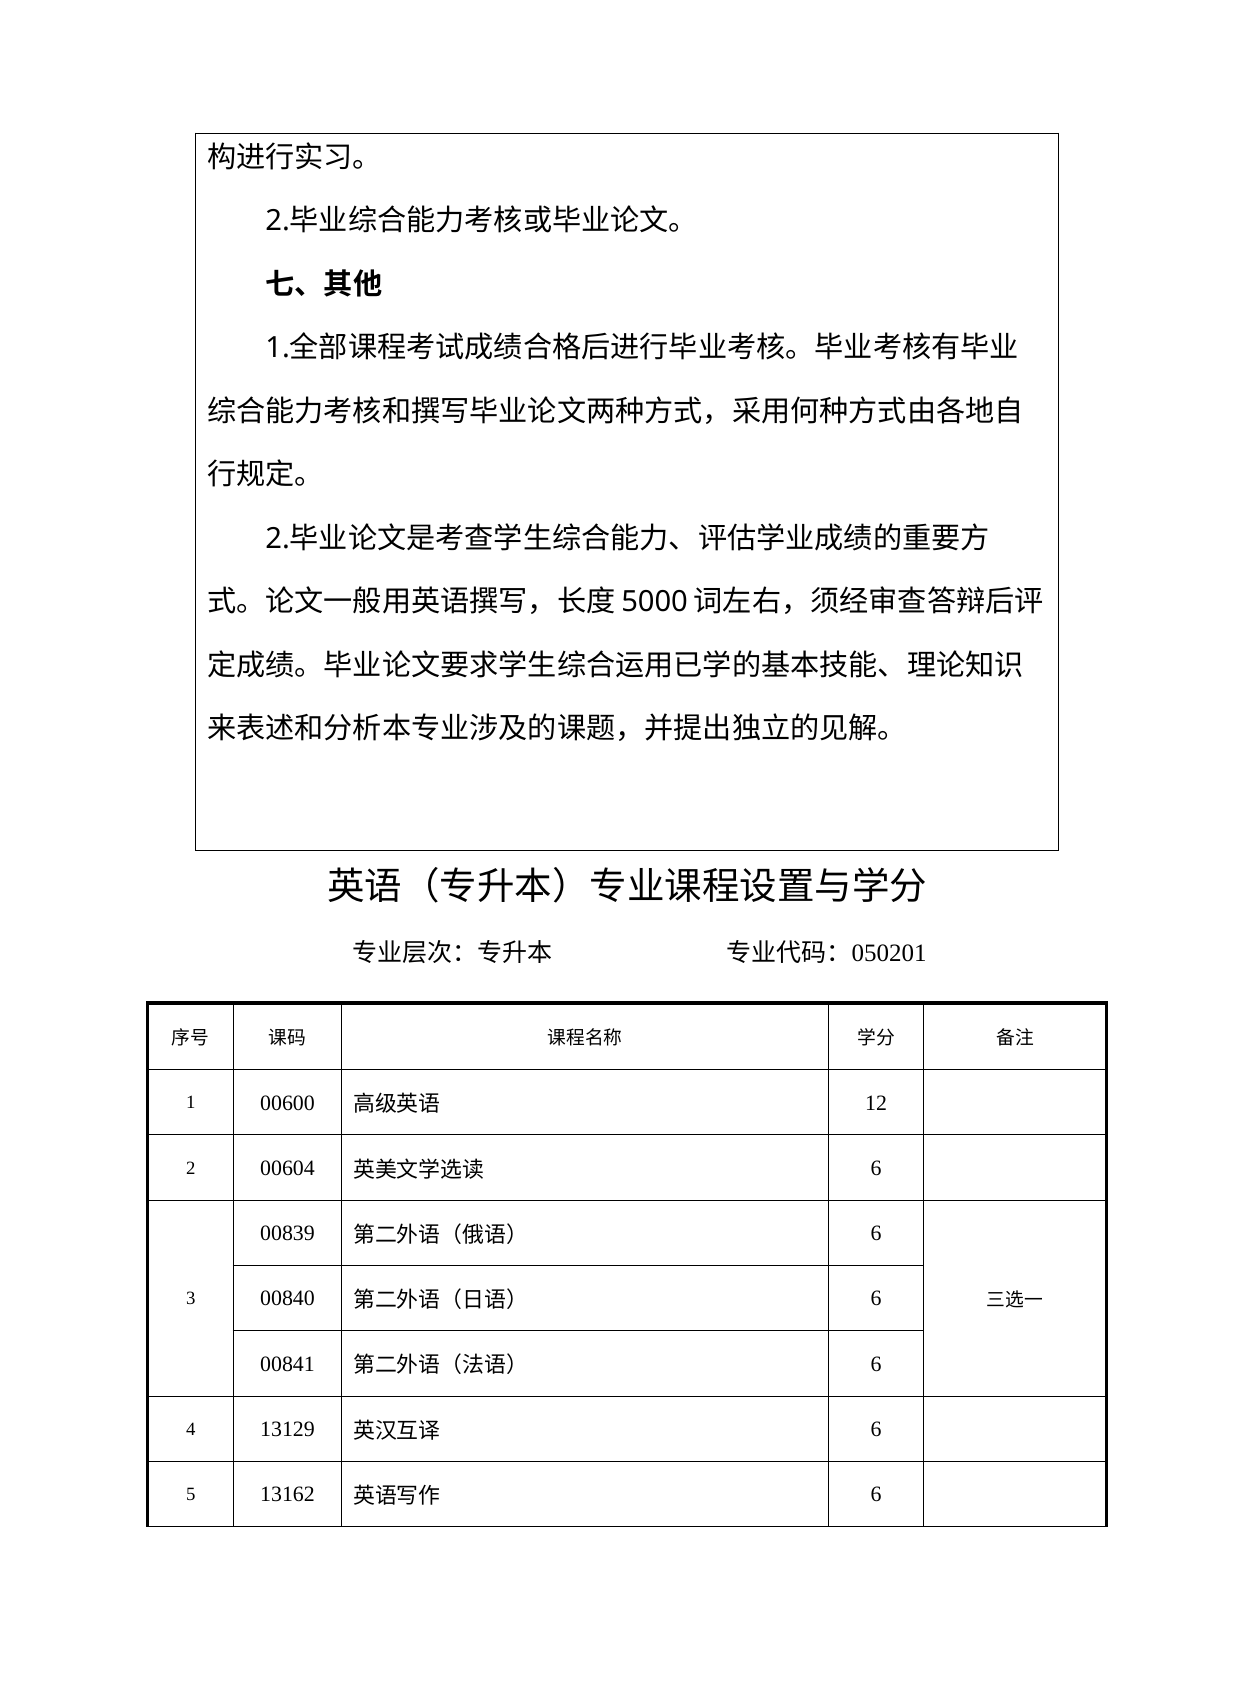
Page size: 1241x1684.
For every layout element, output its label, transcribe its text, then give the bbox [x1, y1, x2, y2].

table_cell 英美文学选读 [342, 1135, 828, 1199]
table_header 备注 [924, 1005, 1105, 1069]
table_cell [924, 1070, 1105, 1134]
table_cell 4 [149, 1397, 233, 1461]
table_cell 13129 [234, 1397, 341, 1461]
table_cell [924, 1397, 1105, 1461]
table_cell 高级英语 [342, 1070, 828, 1134]
table_cell 13162 [234, 1462, 341, 1526]
table_cell 6 [829, 1462, 923, 1526]
table_cell 6 [829, 1397, 923, 1461]
table_cell [924, 1462, 1105, 1526]
table_cell 00839 [234, 1201, 341, 1265]
table_cell 三选一 [924, 1201, 1105, 1396]
table_cell 12 [829, 1070, 923, 1134]
table_cell 3 [149, 1201, 233, 1396]
table_cell 第二外语（法语） [342, 1331, 828, 1396]
table_cell 2 [149, 1135, 233, 1199]
table_cell 00600 [234, 1070, 341, 1134]
table_header 课程名称 [342, 1005, 828, 1069]
table_cell 第二外语（日语） [342, 1266, 828, 1330]
table_cell 第二外语（俄语） [342, 1201, 828, 1265]
table_header 学分 [829, 1005, 923, 1069]
table_cell 英汉互译 [342, 1397, 828, 1461]
text 专业层次：专升本 专业代码：050201 [139, 916, 1114, 985]
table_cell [196, 134, 1058, 850]
table_cell 00840 [234, 1266, 341, 1330]
table_cell [924, 1135, 1105, 1199]
table_cell 00841 [234, 1331, 341, 1396]
subtitle 英语（专升本）专业课程设置与学分 [148, 851, 1106, 916]
table_header 序号 [149, 1005, 233, 1069]
table_cell 6 [829, 1266, 923, 1330]
table_cell 00604 [234, 1135, 341, 1199]
table_cell 6 [829, 1135, 923, 1199]
table_header 课码 [234, 1005, 341, 1069]
table_cell 6 [829, 1201, 923, 1265]
table_cell 英语写作 [342, 1462, 828, 1526]
table_cell 6 [829, 1331, 923, 1396]
table_cell 1 [149, 1070, 233, 1134]
table_cell 5 [149, 1462, 233, 1526]
